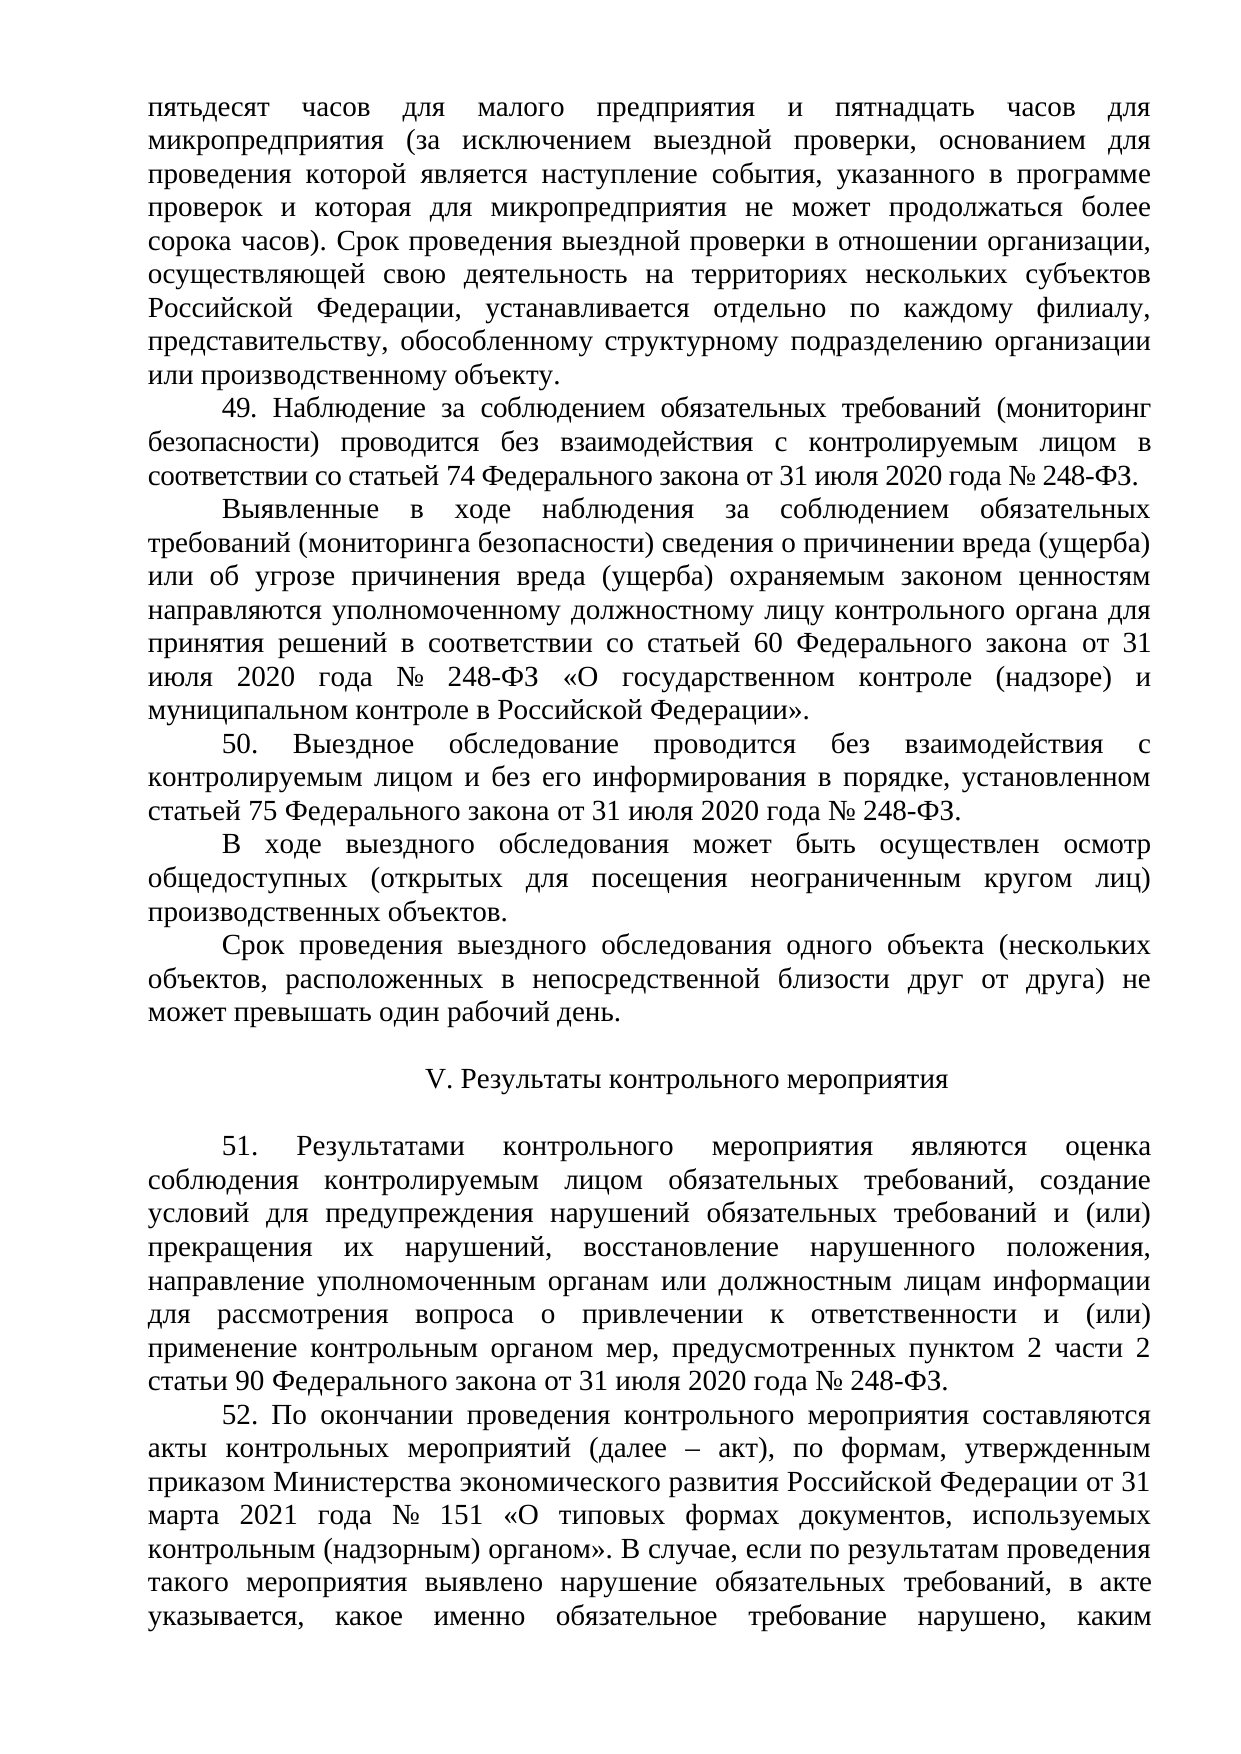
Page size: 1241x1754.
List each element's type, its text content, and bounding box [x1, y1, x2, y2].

text В ходе выездного обследования может быть осуществлен осмотр общедоступных (открытых для посещения неограниченным кругом лиц) производственных объектов. [148, 827, 1152, 927]
text 49. Наблюдение за соблюдением обязательных требований (мониторинг безопасности) проводится без взаимодействия с контролируемым лицом в соответствии со статьей 74 Федерального закона от 31 июля 2020 года № 248-ФЗ. [148, 391, 1152, 491]
text 50. Выездное обследование проводится без взаимодействия с контролируемым лицом и без его информирования в порядке, установленном статьей 75 Федерального закона от 31 июля 2020 года № 248-ФЗ. [148, 726, 1152, 827]
text Выявленные в ходе наблюдения за соблюдением обязательных требований (мониторинга безопасности) сведения о причинении вреда (ущерба) или об угрозе причинения вреда (ущерба) охраняемым законом ценностям направляются уполномоченному должностному лицу контрольного органа для принятия решений в соответствии со статьей 60 Федерального закона от 31 июля 2020 года № 248-ФЗ «О государственном контроле (надзоре) и муниципальном контроле в Российской Федерации». [148, 491, 1152, 726]
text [148, 1397, 1152, 1632]
text 51. Результатами контрольного мероприятия являются оценка соблюдения контролируемым лицом обязательных требований, создание условий для предупреждения нарушений обязательных требований и (или) прекращения их нарушений, восстановление нарушенного положения, направление уполномоченным органам или должностным лицам информации для рассмотрения вопроса о привлечении к ответственности и (или) применение контрольным органом мер, предусмотренных пунктом 2 части 2 статьи 90 Федерального закона от 31 июля 2020 года № 248-ФЗ. [148, 1128, 1152, 1397]
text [148, 89, 1152, 391]
text Срок проведения выездного обследования одного объекта (нескольких объектов, расположенных в непосредственной близости друг от друга) не может превышать один рабочий день. [148, 927, 1152, 1028]
text V. Результаты контрольного мероприятия [148, 1061, 1152, 1095]
